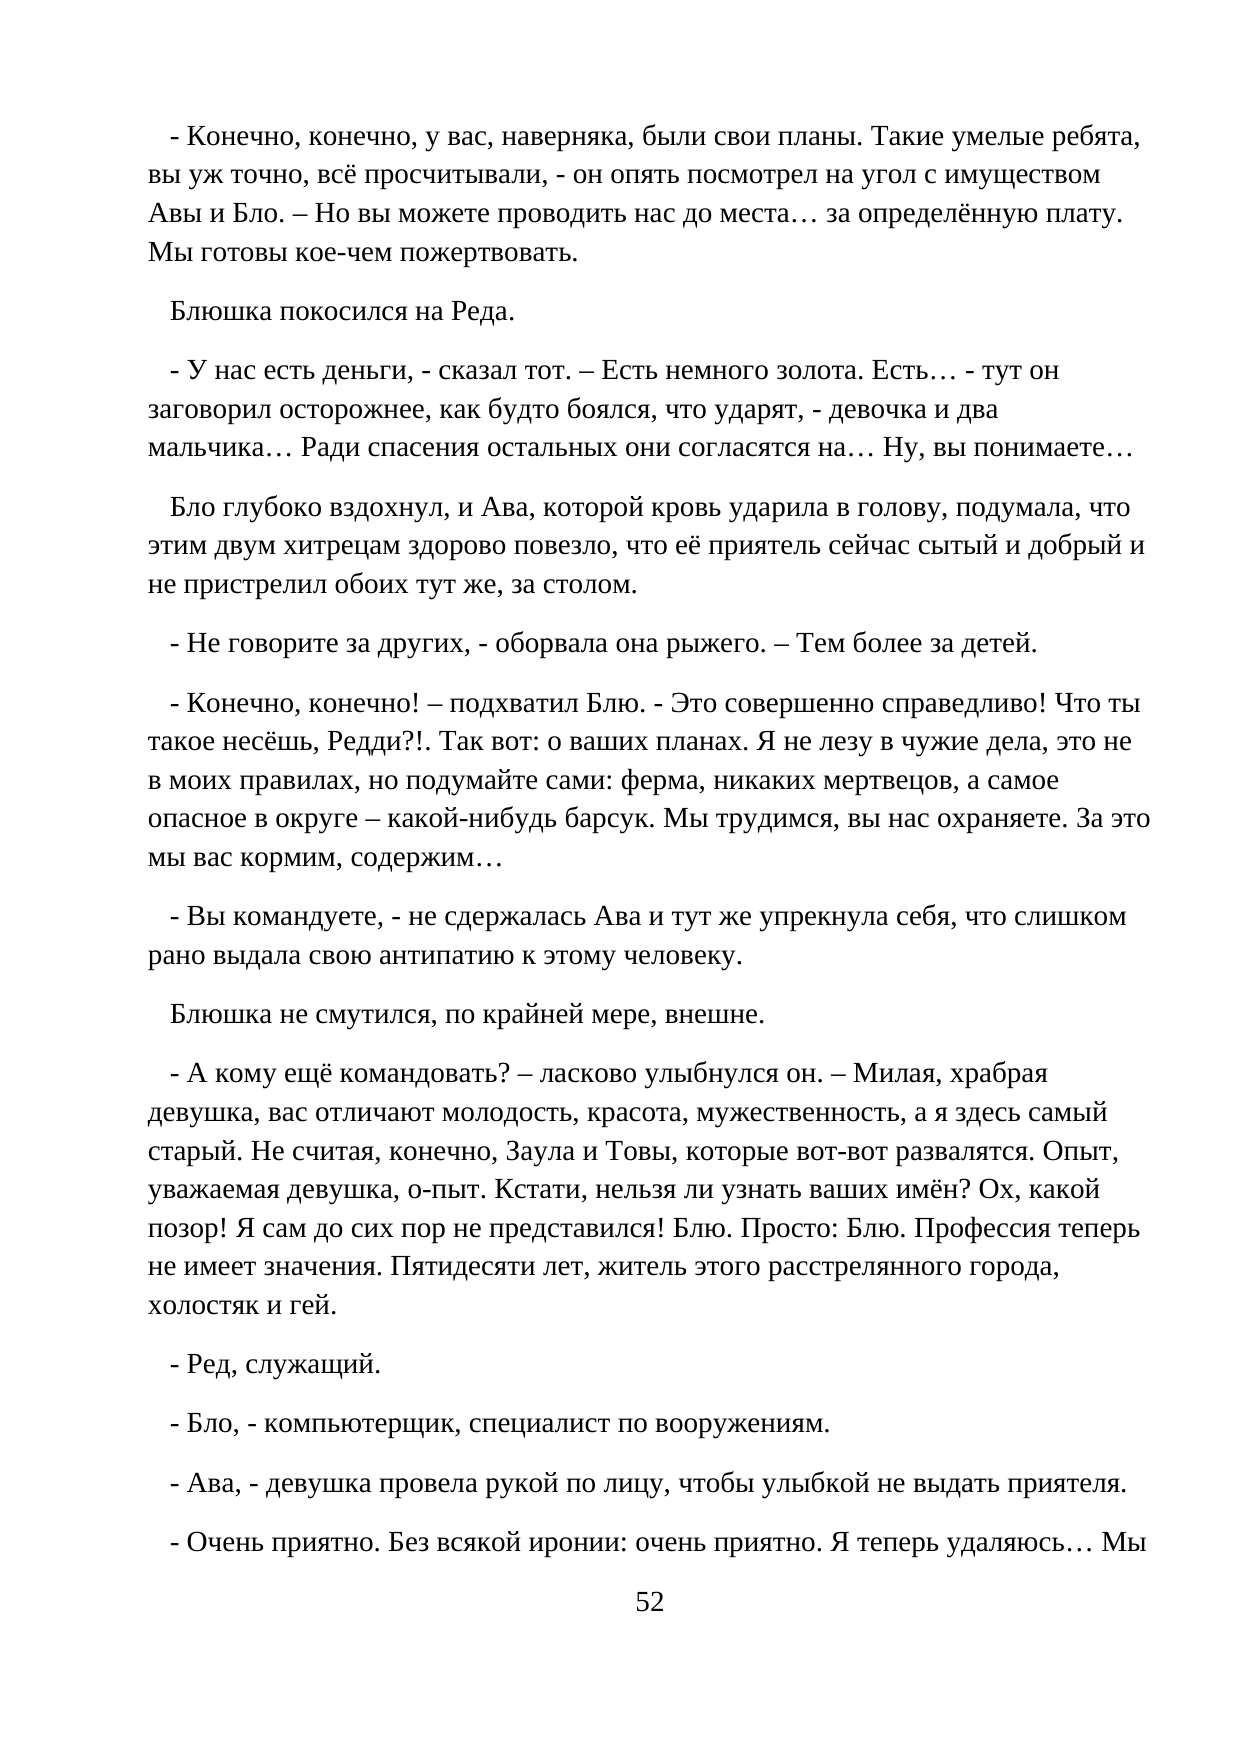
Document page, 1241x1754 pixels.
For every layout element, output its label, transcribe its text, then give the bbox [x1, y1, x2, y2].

text - Не говорите за других, - оборвала она рыжего. – Тем более за детей. [148, 625, 1152, 659]
text - У нас есть деньги, - сказал тот. – Есть немного золота. Есть… - тут он заговорил осторожнее, как будто боялся, что ударят, - девочка и два мальчика… Ради спасения остальных они согласятся на… Ну, вы понимаете… [148, 352, 1152, 463]
text - Бло, - компьютерщик, специалист по вооружениям. [148, 1406, 1152, 1439]
text - Ред, служащий. [148, 1346, 1152, 1380]
text Бло глубоко вздохнул, и Ава, которой кровь ударила в голову, подумала, что этим двум хитрецам здорово повезло, что её приятель сейчас сытый и добрый и не пристрелил обоих тут же, за столом. [148, 489, 1152, 599]
text Блюшка не смутился, по крайней мере, внешне. [148, 996, 1152, 1030]
text 52 [148, 1584, 1152, 1617]
text - Ава, - девушка провела рукой по лицу, чтобы улыбкой не выдать приятеля. [148, 1465, 1152, 1498]
text - Конечно, конечно! – подхватил Блю. - Это совершенно справедливо! Что ты такое несёшь, Редди?!. Так вот: о ваших планах. Я не лезу в чужие дела, это не в моих правилах, но подумайте сами: ферма, никаких мертвецов, а самое опасное в округе – какой-нибудь барсук. Мы трудимся, вы нас охраняете. За это мы вас кормим, содержим… [148, 685, 1152, 872]
text - Очень приятно. Без всякой иронии: очень приятно. Я теперь удаляюсь… Мы [148, 1524, 1152, 1558]
text - Вы командуете, - не сдержалась Ава и тут же упрекнула себя, что слишком рано выдала свою антипатию к этому человеку. [148, 898, 1152, 970]
text Блюшка покосился на Реда. [148, 293, 1152, 327]
text - А кому ещё командовать? – ласково улыбнулся он. – Милая, храбрая девушка, вас отличают молодость, красота, мужественность, а я здесь самый старый. Не считая, конечно, Заула и Товы, которые вот-вот развалятся. Опыт, уважаемая девушка, о-пыт. Кстати, нельзя ли узнать ваших имён? Ох, какой позор! Я сам до сих пор не представился! Блю. Просто: Блю. Профессия теперь не имеет значения. Пятидесяти лет, житель этого расстрелянного города, холостяк и гей. [148, 1056, 1152, 1320]
text - Конечно, конечно, у вас, наверняка, были свои планы. Такие умелые ребята, вы уж точно, всё просчитывали, - он опять посмотрел на угол с имуществом Авы и Бло. – Но вы можете проводить нас до места… за определённую плату. Мы готовы кое-чем пожертвовать. [148, 118, 1152, 267]
